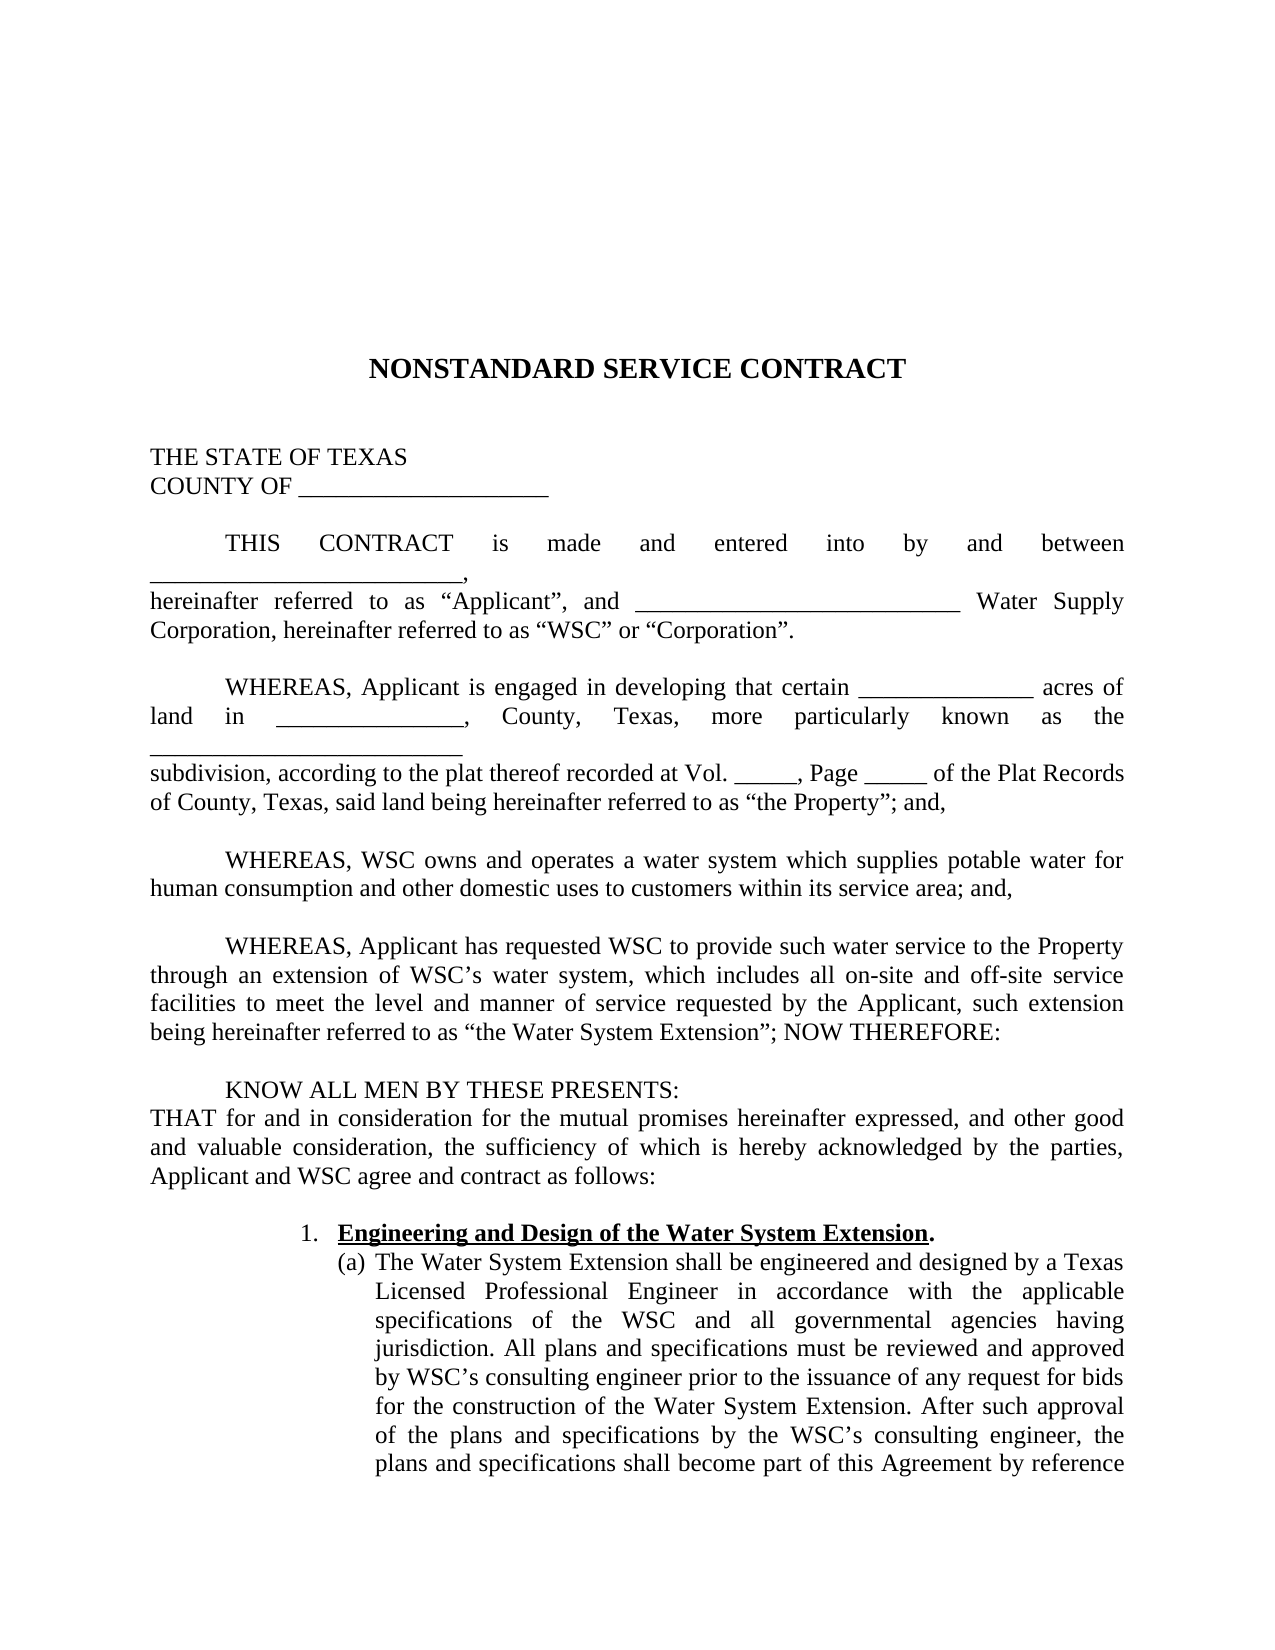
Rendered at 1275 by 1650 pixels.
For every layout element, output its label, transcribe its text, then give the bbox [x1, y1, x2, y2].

text COUNTY OF ____________________ [150, 471, 1125, 500]
list Engineering and Design of the Water System Extension. [300, 1218, 1125, 1247]
text NONSTANDARD SERVICE CONTRACT [150, 351, 1125, 385]
text hereinafter referred to as “Applicant”, and __________________________ Water Supply Corporation, hereinafter referred to as “WSC” or “Corporation”. [150, 586, 1125, 643]
text THE STATE OF TEXAS [150, 442, 1125, 471]
text subdivision, according to the plat thereof recorded at Vol. _____, Page _____ of the Plat Records of County, Texas, said land being hereinafter referred to as “the Property”; and, [150, 758, 1125, 816]
text WHEREAS, Applicant has requested WSC to provide such water service to the Property through an extension of WSC’s water system, which includes all on-site and off-site service facilities to meet the level and manner of service requested by the Applicant, such extension being hereinafter referred to as “the Water System Extension”; NOW THEREFORE: [150, 931, 1125, 1046]
text THAT for and in consideration for the mutual promises hereinafter expressed, and other good and valuable consideration, the sufficiency of which is hereby acknowledged by the parties, Applicant and WSC agree and contract as follows: [150, 1103, 1125, 1190]
text KNOW ALL MEN BY THESE PRESENTS: [150, 1075, 1125, 1103]
text WHEREAS, Applicant is engaged in developing that certain ______________ acres of land in _______________, County, Texas, more particularly known as the _________________________ [150, 672, 1125, 758]
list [337, 1247, 1125, 1477]
text WHEREAS, WSC owns and operates a water system which supplies potable water for human consumption and other domestic uses to customers within its service area; and, [150, 845, 1125, 902]
text THIS CONTRACT is made and entered into by and between _________________________, [150, 528, 1125, 586]
